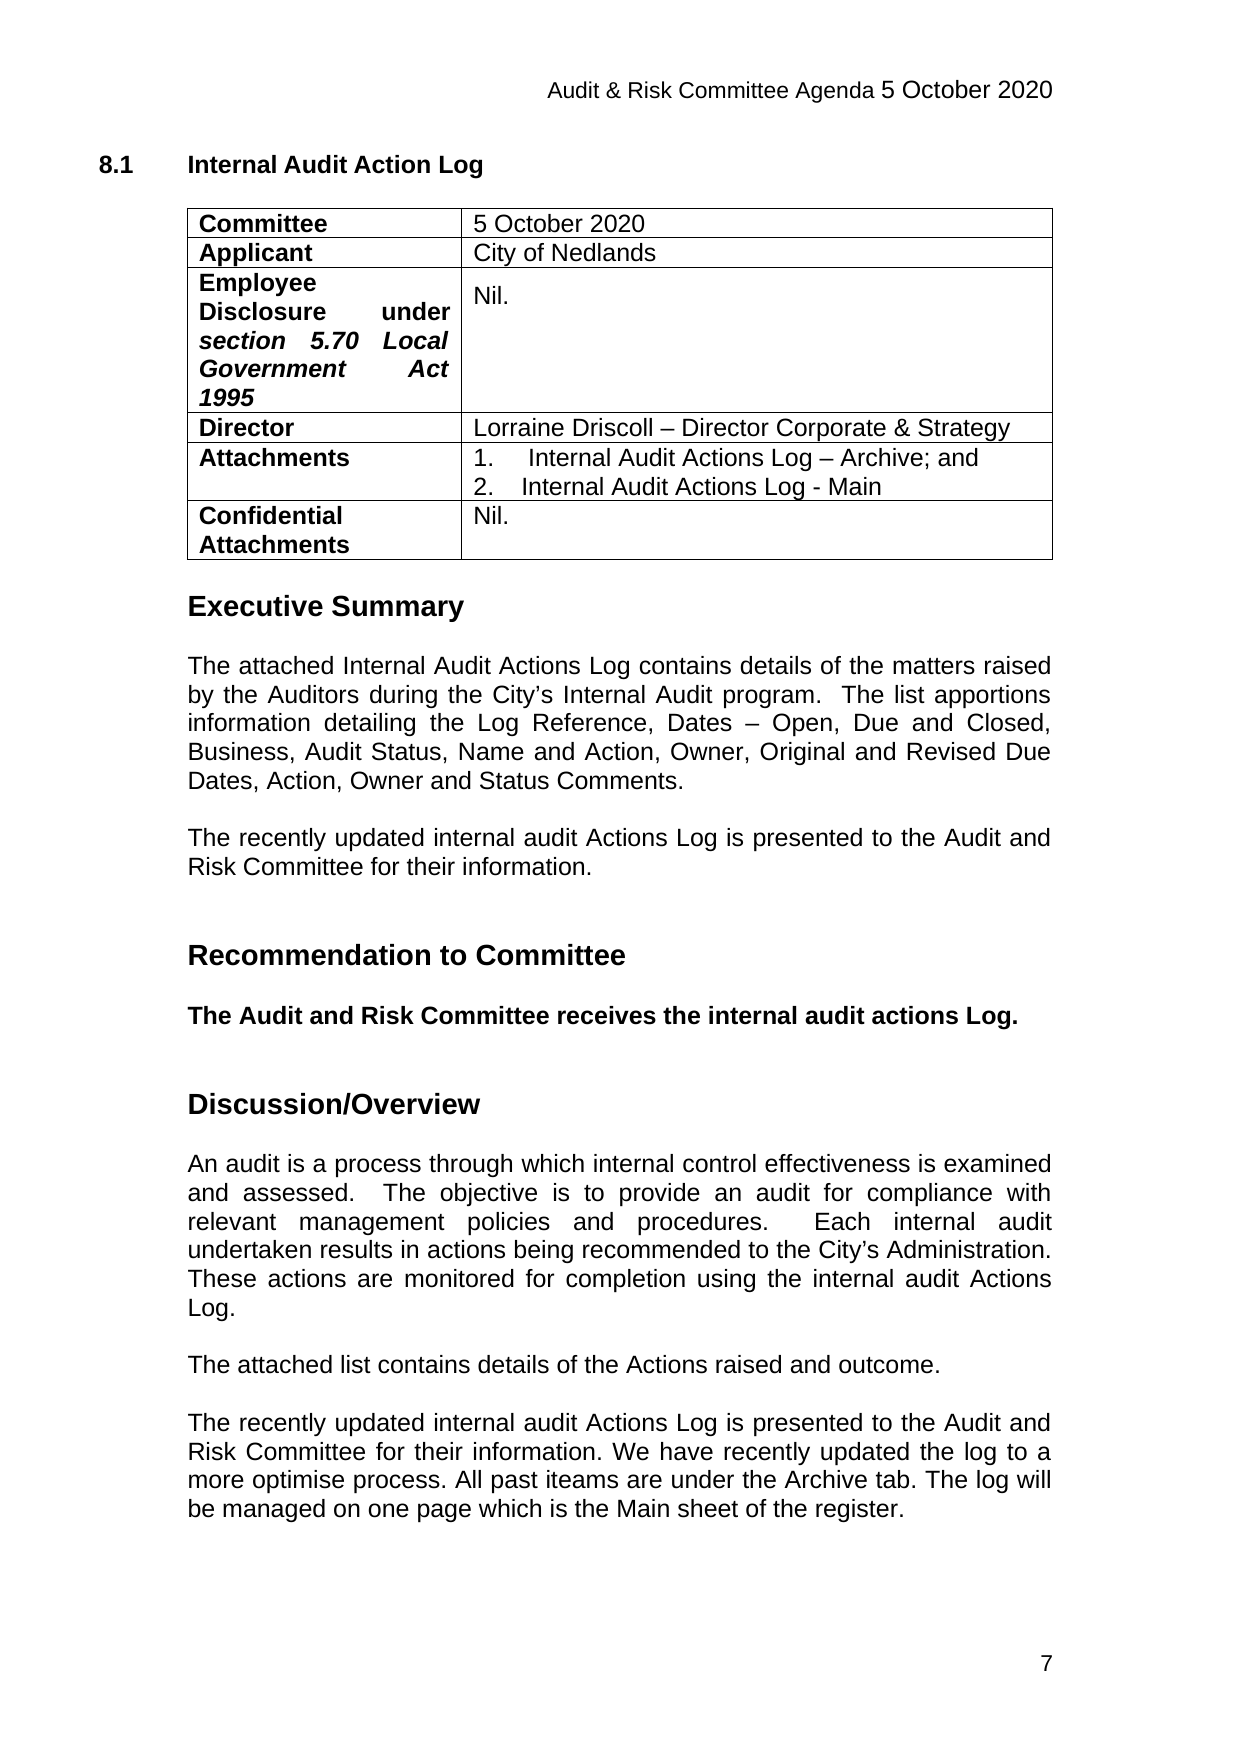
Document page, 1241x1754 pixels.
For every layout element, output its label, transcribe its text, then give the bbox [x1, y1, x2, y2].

text Recommendation to Committee [187, 938, 1053, 972]
table_cell Director [188, 413, 461, 442]
table_cell Applicant [188, 238, 461, 267]
text The Audit and Risk Committee receives the internal audit actions Log. [187, 1001, 1053, 1029]
text The attached Internal Audit Actions Log contains details of the matters raised by the Auditors during the City’s Internal Audit program. The list apportions information detailing the Log Reference, Dates – Open, Due and Closed, Business, Audit Status, Name and Action, Owner, Original and Revised Due Dates, Action, Owner and Status Comments. [187, 651, 1053, 794]
table_cell Attachments [188, 443, 461, 500]
text An audit is a process through which internal control effectiveness is examined and assessed. The objective is to provide an audit for compliance with relevant management policies and procedures. Each internal audit undertaken results in actions being recommended to the City’s Administration. These actions are monitored for completion using the internal audit Actions Log. [187, 1149, 1053, 1322]
table_cell Lorraine Driscoll – Director Corporate & Strategy [462, 413, 1052, 442]
table_cell Nil. [462, 268, 1052, 412]
text Executive Summary [187, 588, 1053, 622]
table_cell City of Nedlands [462, 238, 1052, 267]
table_cell Nil. [462, 501, 1052, 559]
table_cell Employee Disclosure under section 5.70 Local Government Act 1995 [188, 268, 461, 412]
table_cell Confidential Attachments [188, 501, 461, 559]
text The attached list contains details of the Actions raised and outcome. [187, 1350, 1053, 1379]
text The recently updated internal audit Actions Log is presented to the Audit and Risk Committee for their information. [187, 823, 1053, 881]
table_header Committee [188, 209, 461, 237]
subtitle 8.1 Internal Audit Action Log [98, 150, 1053, 179]
text Discussion/Overview [187, 1087, 1053, 1120]
table_header 5 October 2020 [462, 209, 1052, 237]
text The recently updated internal audit Actions Log is presented to the Audit and Risk Committee for their information. We have recently updated the log to a more optimise process. All past iteams are under the Archive tab. The log will be managed on one page which is the Main sheet of the register. [187, 1408, 1053, 1523]
table_cell Internal Audit Actions Log – Archive; and Internal Audit Actions Log - Main [462, 443, 1052, 500]
